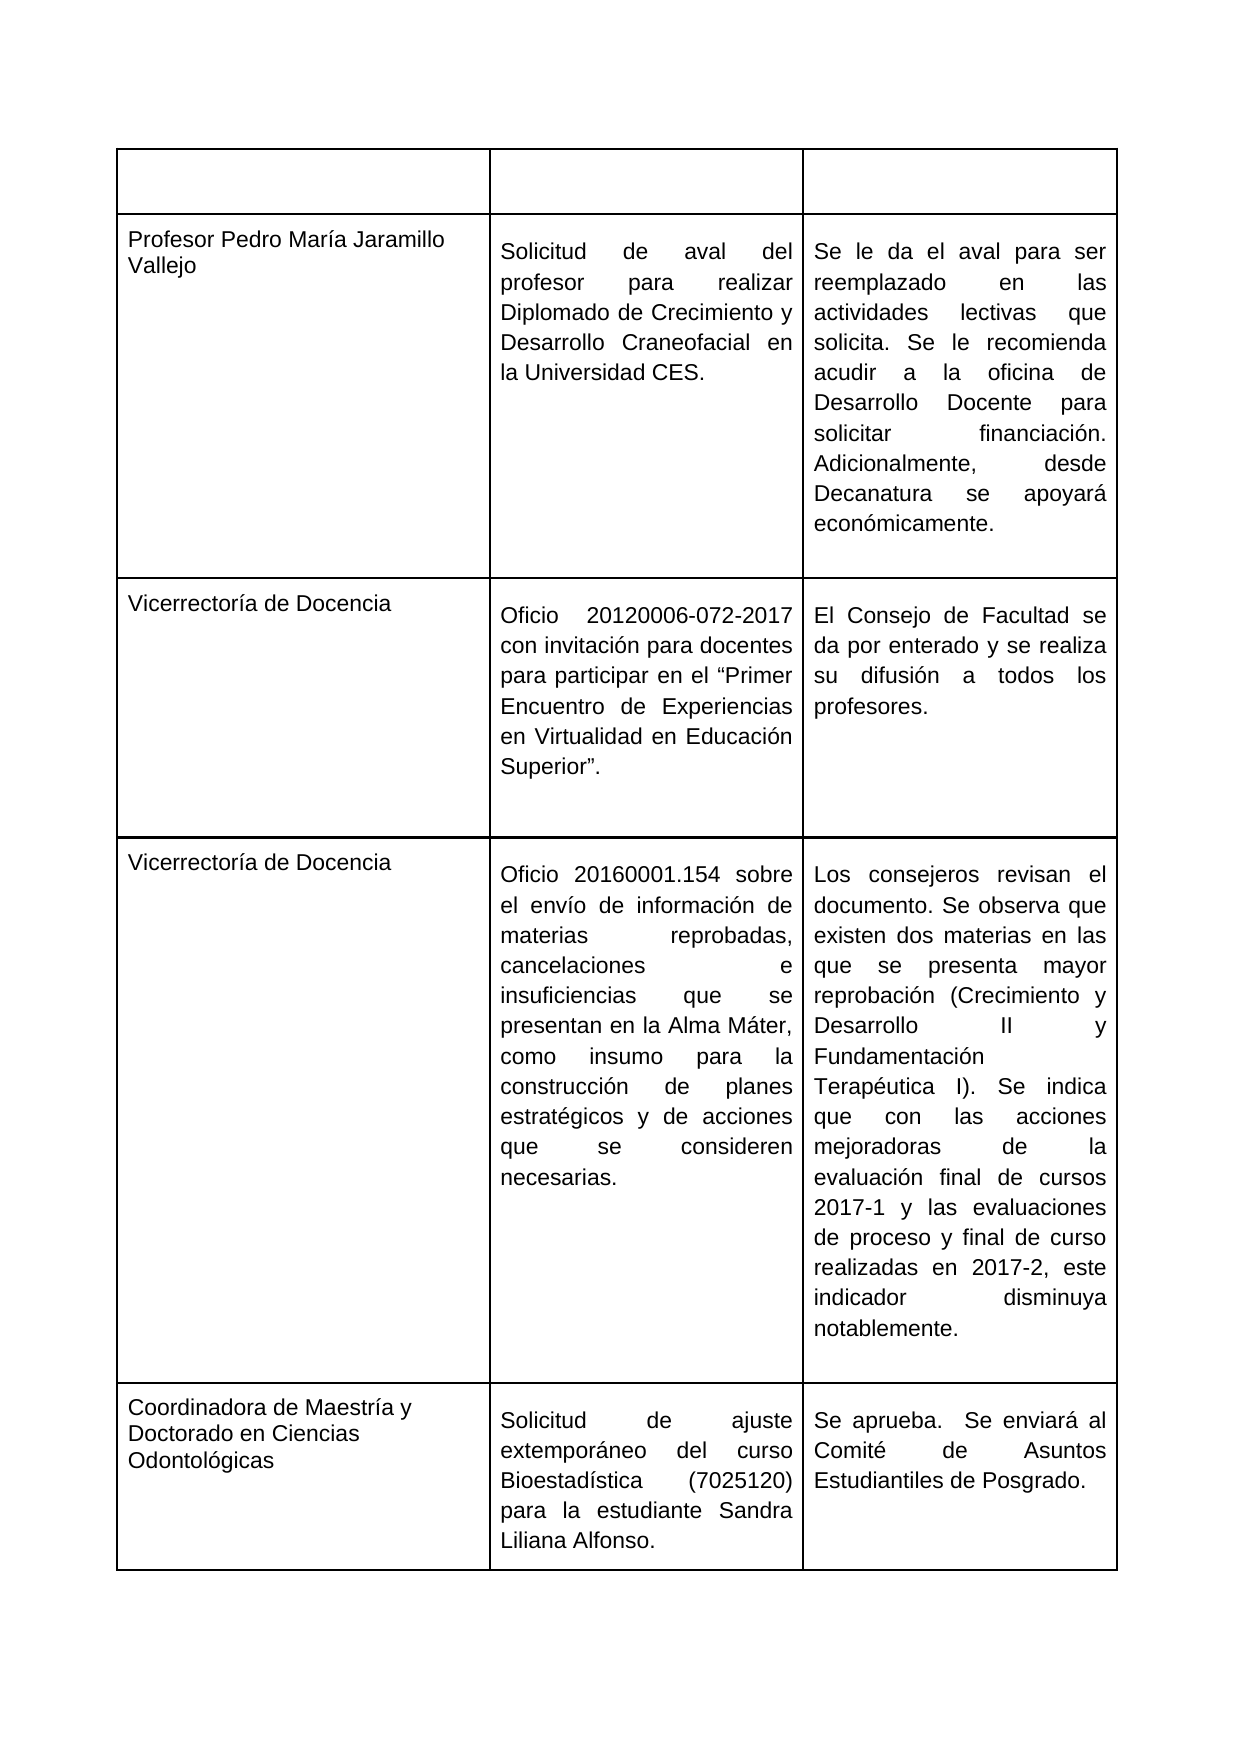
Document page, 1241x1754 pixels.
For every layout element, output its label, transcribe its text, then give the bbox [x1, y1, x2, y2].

table_cell Oficio 20120006-072-2017 con invitación para docentes para participar en el “Primer Encuentro de Experiencias en Virtualidad en Educación Superior”. [491, 579, 802, 836]
table_cell Solicitud de aval del profesor para realizar Diplomado de Crecimiento y Desarrollo Craneofacial en la Universidad CES. [491, 215, 802, 577]
table_cell Vicerrectoría de Docencia [118, 579, 489, 836]
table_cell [804, 150, 1116, 213]
table_cell Profesor Pedro María Jaramillo Vallejo [118, 215, 489, 577]
table_cell Los consejeros revisan el documento. Se observa que existen dos materias en las que se presenta mayor reprobación (Crecimiento y Desarrollo II y Fundamentación Terapéutica I). Se indica que con las acciones mejoradoras de la evaluación final de cursos 2017-1 y las evaluaciones de proceso y final de curso realizadas en 2017-2, este indicador disminuya notablemente. [804, 839, 1116, 1382]
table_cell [804, 1384, 1116, 1568]
table_cell Vicerrectoría de Docencia [118, 839, 489, 1382]
table_cell Oficio 20160001.154 sobre el envío de información de materias reprobadas, cancelaciones e insuficiencias que se presentan en la Alma Máter, como insumo para la construcción de planes estratégicos y de acciones que se consideren necesarias. [491, 839, 802, 1382]
table_cell Se le da el aval para ser reemplazado en las actividades lectivas que solicita. Se le recomienda acudir a la oficina de Desarrollo Docente para solicitar financiación. Adicionalmente, desde Decanatura se apoyará económicamente. [804, 215, 1116, 577]
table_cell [118, 1384, 489, 1568]
table_cell El Consejo de Facultad se da por enterado y se realiza su difusión a todos los profesores. [804, 579, 1116, 836]
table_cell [491, 1384, 802, 1568]
